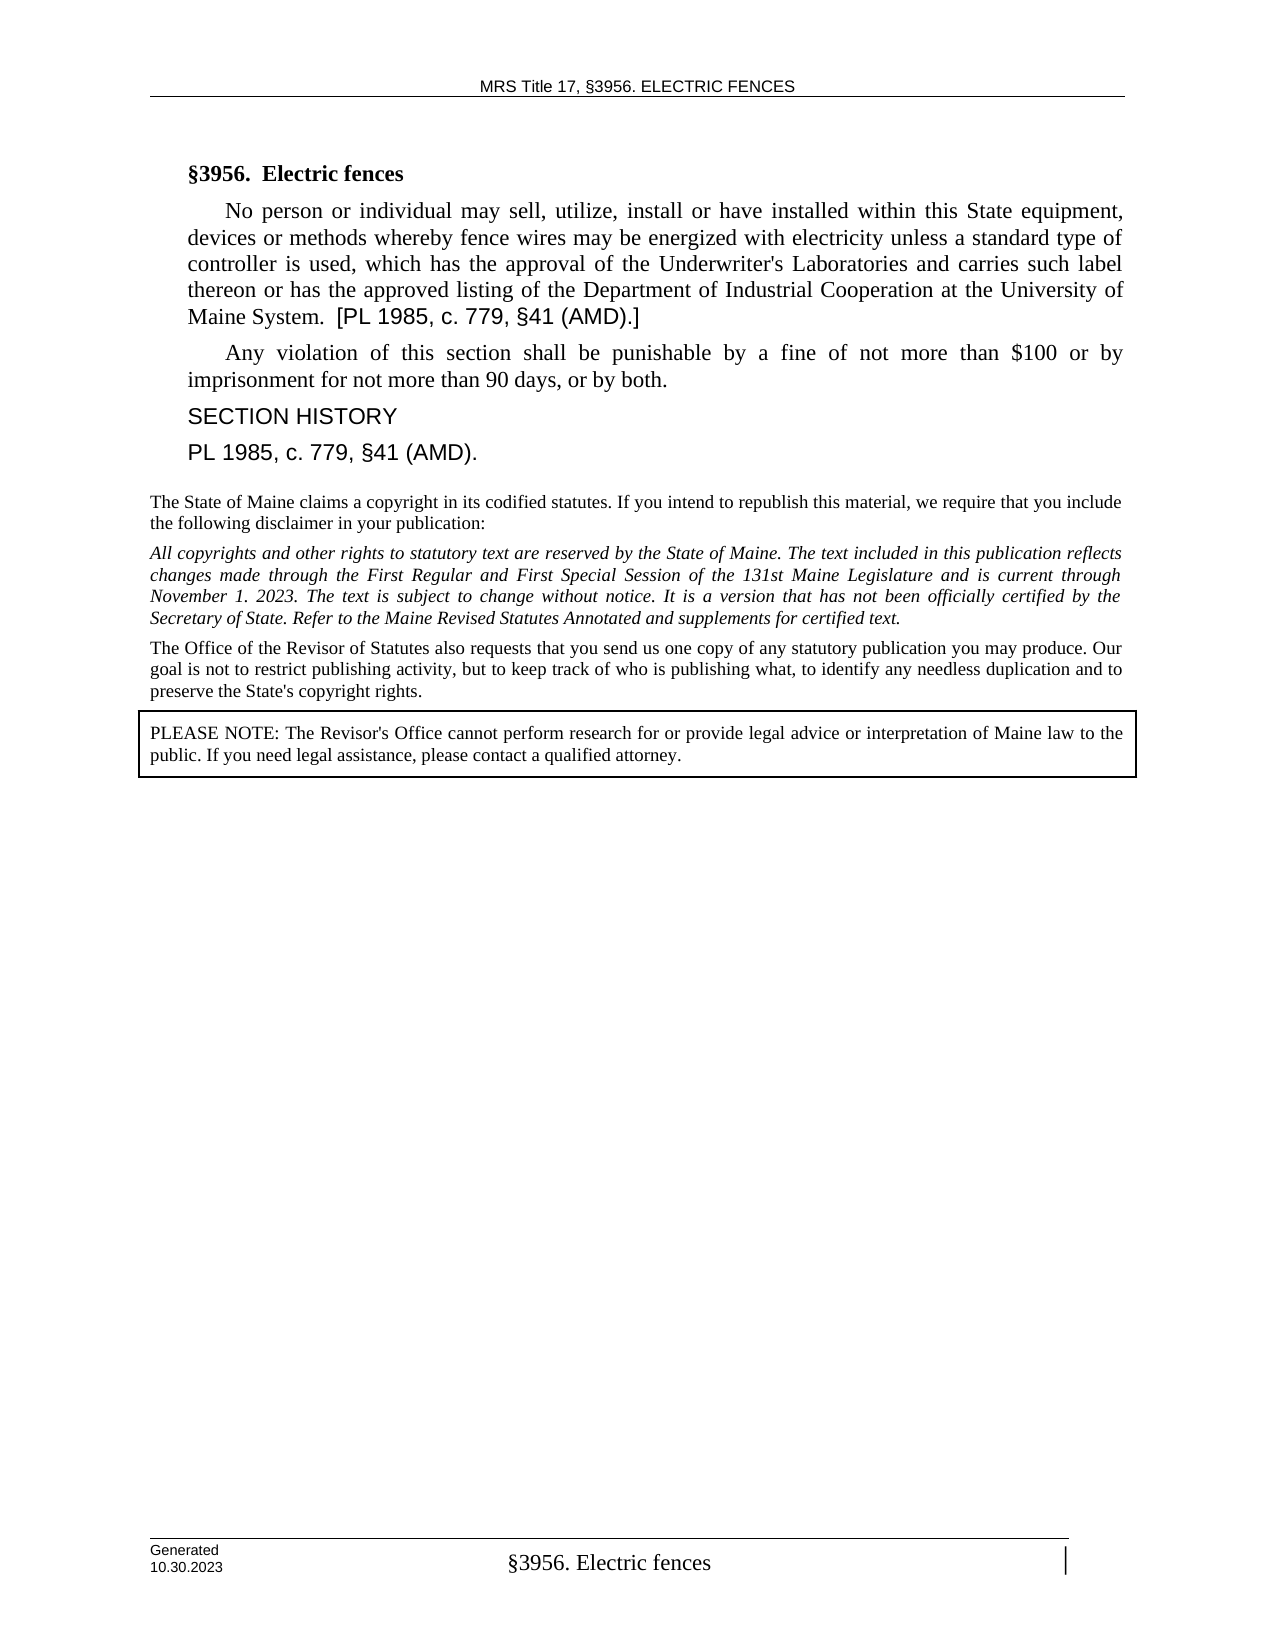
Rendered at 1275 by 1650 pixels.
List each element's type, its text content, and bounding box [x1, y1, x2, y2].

text §3956. Electric fences [187, 160, 1125, 187]
text The State of Maine claims a copyright in its codified statutes. If you intend to republish this material, we require that you include the following disclaimer in your publication: [150, 491, 1125, 534]
text SECTION HISTORY [187, 403, 1125, 429]
text The Office of the Revisor of Statutes also requests that you send us one copy of any statutory publication you may produce. Our goal is not to restrict publishing activity, but to keep track of who is publishing what, to identify any needless duplication and to preserve the State's copyright rights. [150, 637, 1125, 701]
text No person or individual may sell, utilize, install or have installed within this State equipment, devices or methods whereby fence wires may be energized with electricity unless a standard type of controller is used, which has the approval of the Underwriter's Laboratories and carries such label thereon or has the approved listing of the Department of Industrial Cooperation at the University of Maine System. [PL 1985, c. 779, §41 (AMD).] [187, 197, 1125, 329]
text PLEASE NOTE: The Revisor's Office cannot perform research for or provide legal advice or interpretation of Maine law to the public. If you need legal assistance, please contact a qualified attorney. [140, 712, 1135, 776]
text All copyrights and other rights to statutory text are reserved by the State of Maine. The text included in this publication reflects changes made through the First Regular and First Special Session of the 131st Maine Legislature and is current through November 1. 2023 . The text is subject to change without notice. It is a version that has not been officially certified by the Secretary of State. Refer to the Maine Revised Statutes Annotated and supplements for certified text. [150, 542, 1125, 628]
text PL 1985, c. 779, §41 (AMD). [187, 439, 1125, 466]
text Any violation of this section shall be punishable by a fine of not more than $100 or by imprisonment for not more than 90 days, or by both. [187, 339, 1125, 392]
